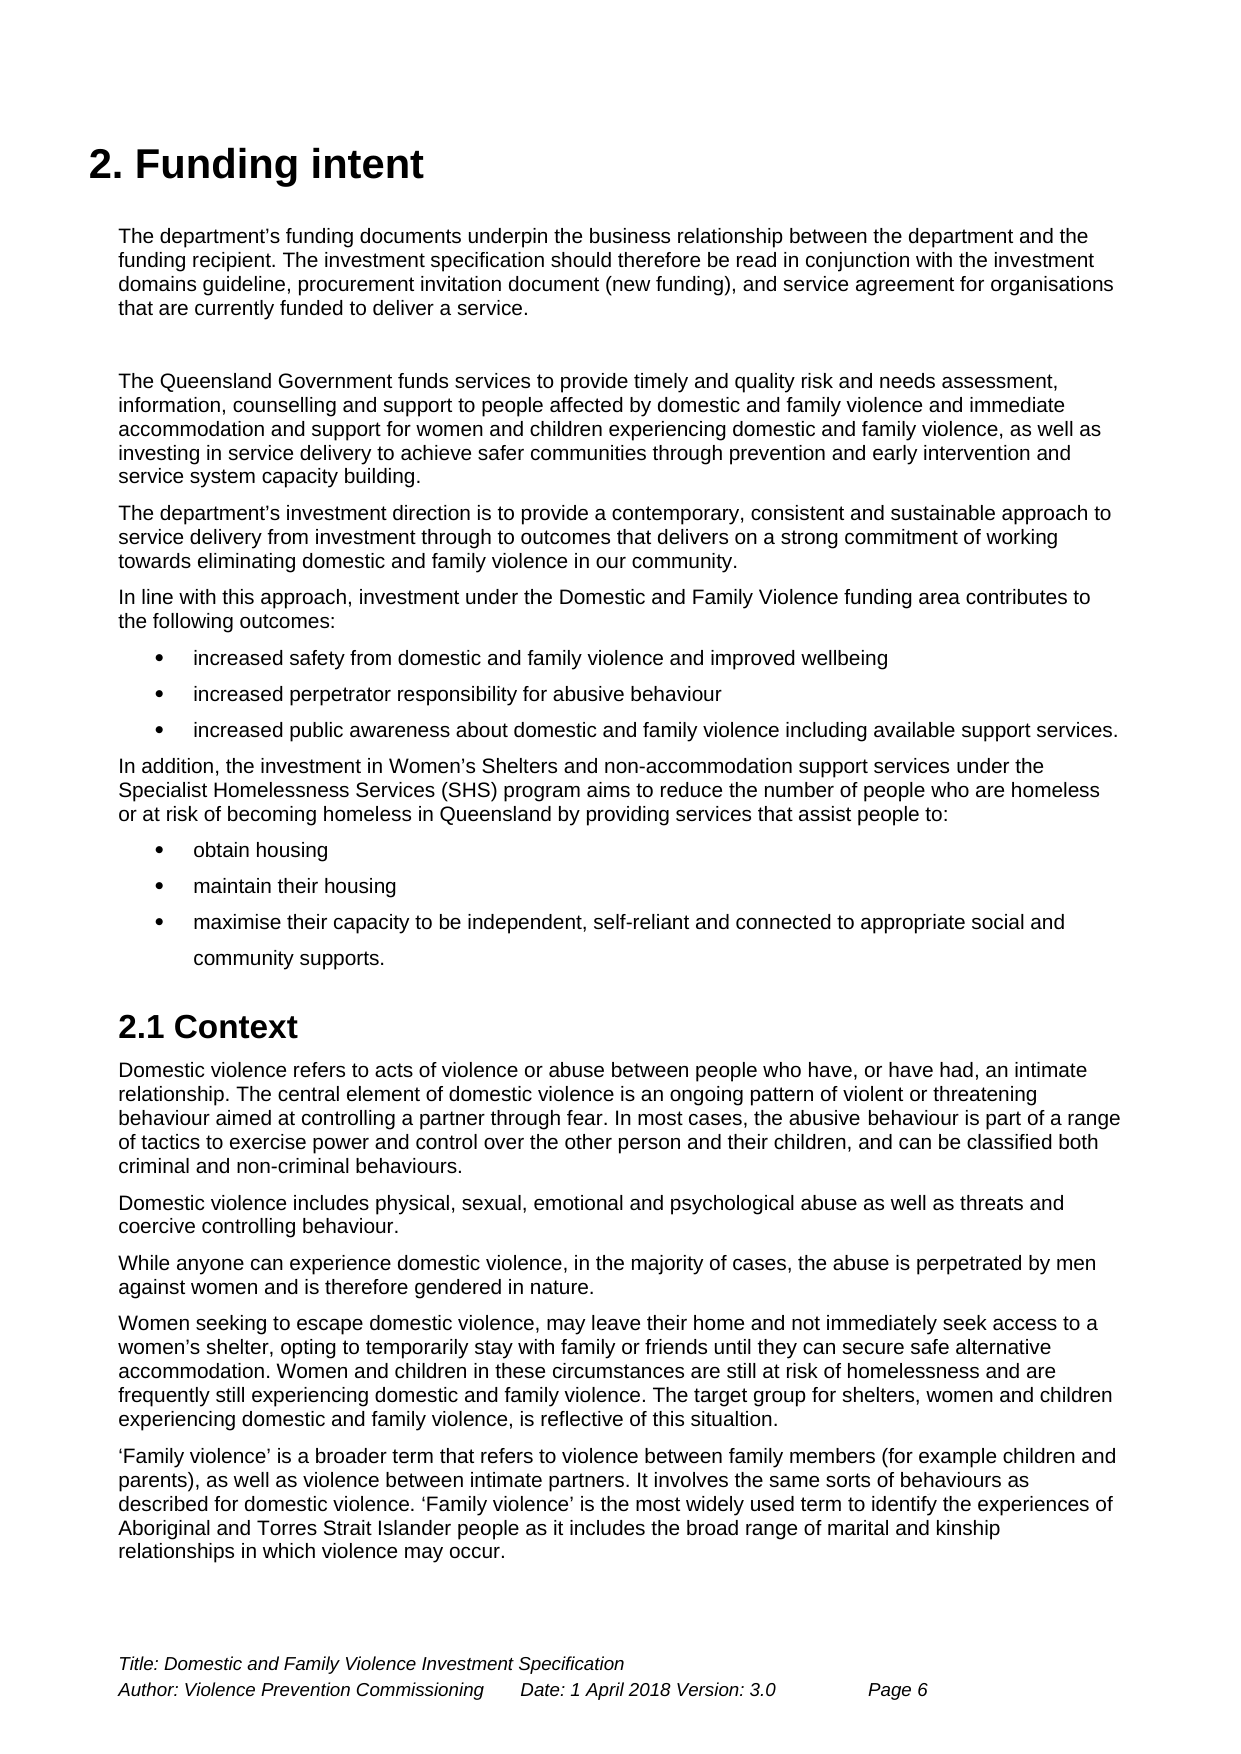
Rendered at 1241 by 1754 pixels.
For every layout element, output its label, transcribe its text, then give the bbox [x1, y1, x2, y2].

text While anyone can experience domestic violence, in the majority of cases, the abuse is perpetrated by men against women and is therefore gendered in nature. [118, 1251, 1122, 1299]
subtitle 2.1 Context [118, 1007, 1122, 1046]
text ‘Family violence’ is a broader term that refers to violence between family members (for example children and parents), as well as violence between intimate partners. It involves the same sorts of behaviours as described for domestic violence. ‘Family violence’ is the most widely used term to identify the experiences of Aboriginal and Torres Strait Islander people as it includes the broad range of marital and kinship relationships in which violence may occur. [118, 1443, 1122, 1563]
text The Queensland Government funds services to provide timely and quality risk and needs assessment, information, counselling and support to people affected by domestic and family violence and immediate accommodation and support for women and children experiencing domestic and family violence, as well as investing in service delivery to achieve safer communities through prevention and early intervention and service system capacity building. [118, 368, 1122, 488]
text The department’s funding documents underpin the business relationship between the department and the funding recipient. The investment specification should therefore be read in conjunction with the investment domains guideline, procurement invitation document (new funding), and service agreement for organisations that are currently funded to deliver a service. [118, 224, 1122, 319]
text Domestic violence refers to acts of violence or abuse between people who have, or have had, an intimate relationship. The central element of domestic violence is an ongoing pattern of violent or threatening behaviour aimed at controlling a partner through fear. In most cases, the abusive behaviour is part of a range of tactics to exercise power and control over the other person and their children, and can be classified both criminal and non-criminal behaviours. [118, 1058, 1122, 1178]
text Women seeking to escape domestic violence, may leave their home and not immediately seek access to a women’s shelter, opting to temporarily stay with family or friends until they can secure safe alternative accommodation. Women and children in these circumstances are still at risk of homelessness and are frequently still experiencing domestic and family violence. The target group for shelters, women and children experiencing domestic and family violence, is reflective of this situaltion. [118, 1311, 1122, 1431]
text The department’s investment direction is to provide a contemporary, consistent and sustainable approach to service delivery from investment through to outcomes that delivers on a strong commitment of working towards eliminating domestic and family violence in our community. [118, 501, 1122, 573]
list increased perpetrator responsibility for abusive behaviour [156, 682, 1122, 706]
subtitle 2. Funding intent [88, 140, 1180, 188]
text In line with this approach, investment under the Domestic and Family Violence funding area contributes to the following outcomes: [118, 585, 1122, 633]
text In addition, the investment in Women’s Shelters and non-accommodation support services under the Specialist Homelessness Services (SHS) program aims to reduce the number of people who are homeless or at risk of becoming homeless in Queensland by providing services that assist people to: [118, 754, 1122, 826]
list increased safety from domestic and family violence and improved wellbeing [156, 646, 1122, 670]
list maintain their housing [156, 874, 1122, 898]
list obtain housing [156, 838, 1122, 862]
text Domestic violence includes physical, sexual, emotional and psychological abuse as well as threats and coercive controlling behaviour. [118, 1190, 1122, 1238]
list maximise their capacity to be independent, self-reliant and connected to appropriate social and community supports. [156, 910, 1122, 970]
list increased public awareness about domestic and family violence including available support services. [156, 718, 1122, 742]
